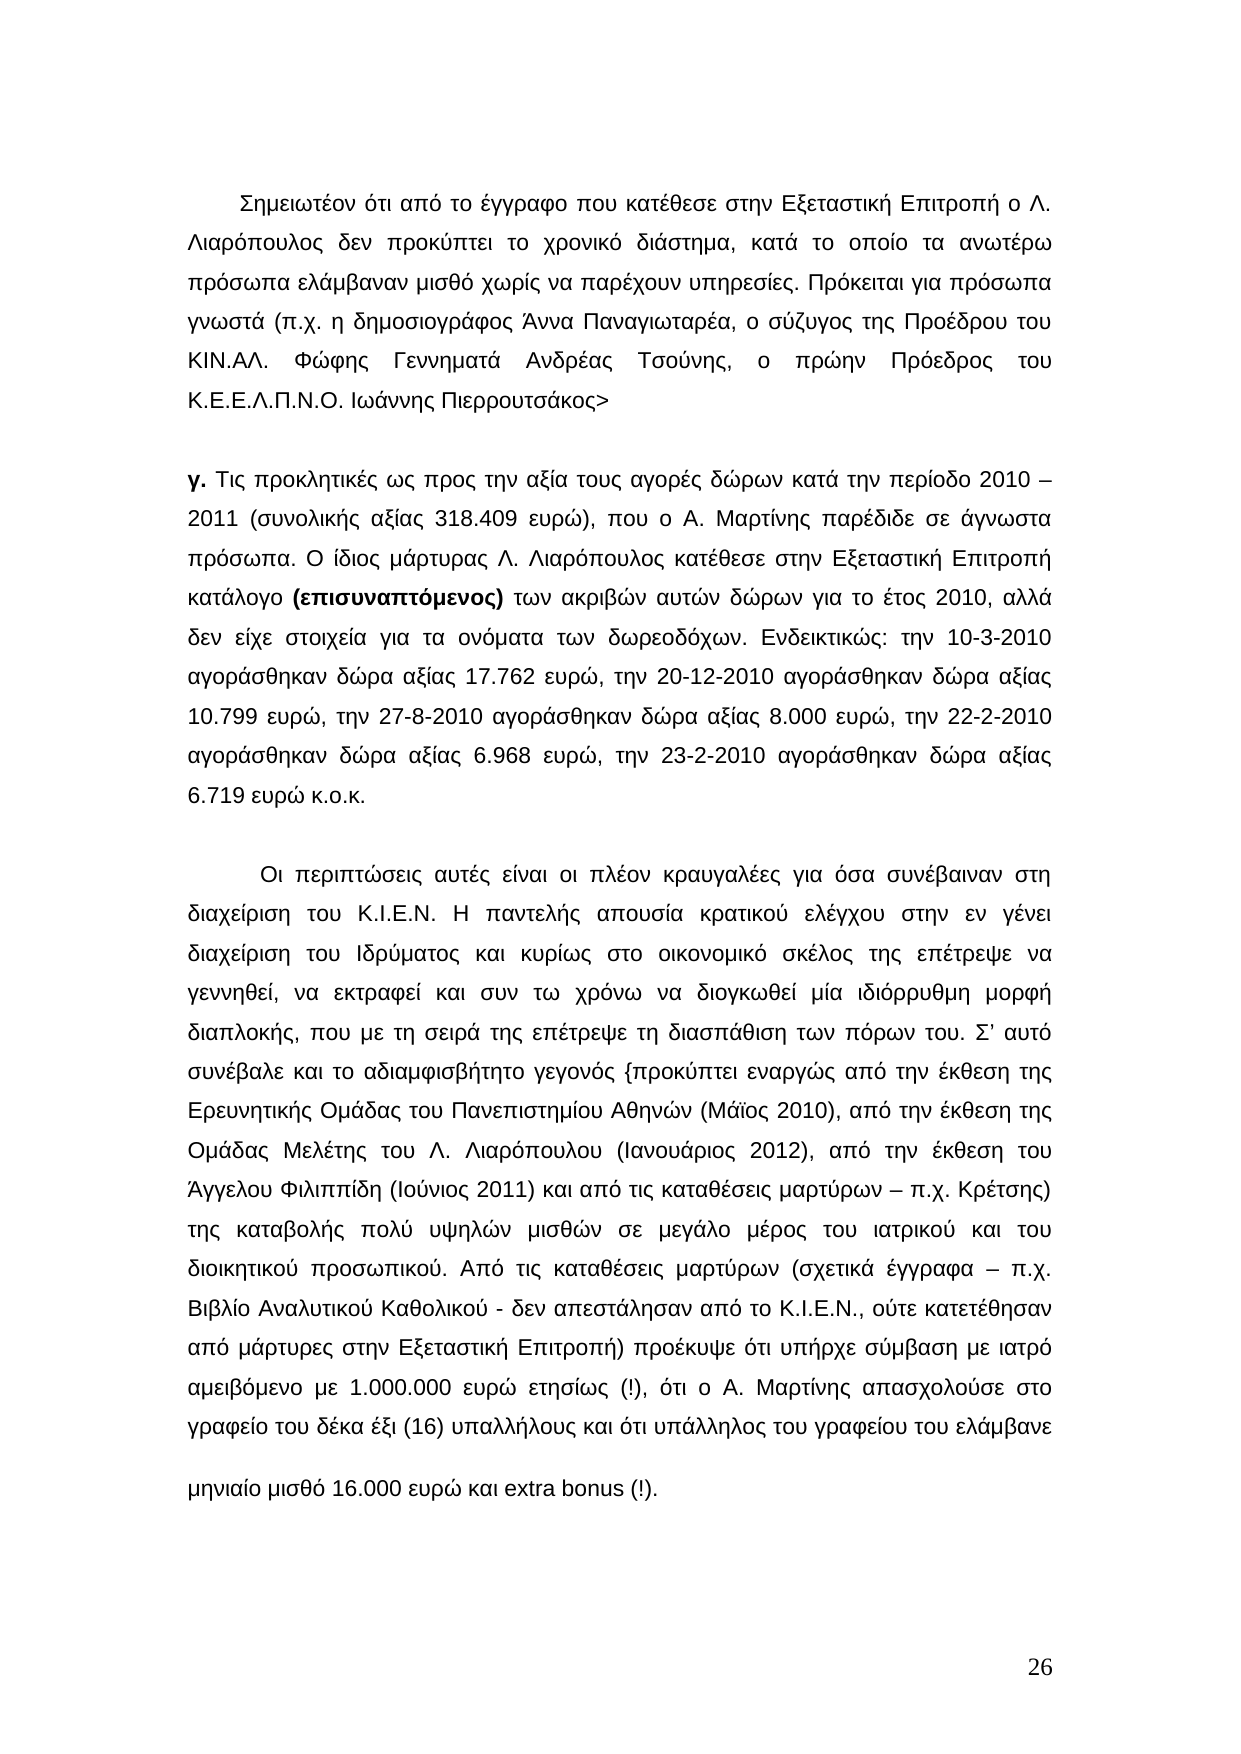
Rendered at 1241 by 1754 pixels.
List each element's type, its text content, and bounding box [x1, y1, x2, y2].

list Σημειωτέον ότι από το έγγραφο που κατέθεσε στην Εξεταστική Επιτροπή ο Λ. Λιαρόπουλος δεν προκύπτει το χρονικό διάστημα, κατά το οποίο τα ανωτέρω πρόσωπα ελάμβαναν μισθό χωρίς να παρέχουν υπηρεσίες. Πρόκειται για πρόσωπα γνωστά (π.χ. η δημοσιογράφος Άννα Παναγιωταρέα, ο σύζυγος της Προέδρου του ΚΙΝ.ΑΛ. Φώφης Γεννηματά Ανδρέας Τσούνης, ο πρώην Πρόεδρος του Κ.Ε.Ε.Λ.Π.Ν.Ο. Ιωάννης Πιερρουτσάκος> [187, 189, 1053, 413]
list γ. Τις προκλητικές ως προς την αξία τους αγορές δώρων κατά την περίοδο 2010 – 2011 (συνολικής αξίας 318.409 ευρώ), που ο Α. Μαρτίνης παρέδιδε σε άγνωστα πρόσωπα. Ο ίδιος μάρτυρας Λ. Λιαρόπουλος κατέθεσε στην Εξεταστική Επιτροπή κατάλογο (επισυναπτόμενος) των ακριβών αυτών δώρων για το έτος 2010, αλλά δεν είχε στοιχεία για τα ονόματα των δωρεοδόχων. Ενδεικτικώς: την 10-3-2010 αγοράσθηκαν δώρα αξίας 17.762 ευρώ, την 20-12-2010 αγοράσθηκαν δώρα αξίας 10.799 ευρώ, την 27-8-2010 αγοράσθηκαν δώρα αξίας 8.000 ευρώ, την 22-2-2010 αγοράσθηκαν δώρα αξίας 6.968 ευρώ, την 23-2-2010 αγοράσθηκαν δώρα αξίας 6.719 ευρώ κ.ο.κ. [187, 466, 1053, 808]
list Οι περιπτώσεις αυτές είναι οι πλέον κραυγαλέες για όσα συνέβαιναν στη διαχείριση του Κ.Ι.Ε.Ν. Η παντελής απουσία κρατικού ελέγχου στην εν γένει διαχείριση του Ιδρύματος και κυρίως στο οικονομικό σκέλος της επέτρεψε να γεννηθεί, να εκτραφεί και συν τω χρόνω να διογκωθεί μία ιδιόρρυθμη μορφή διαπλοκής, που με τη σειρά της επέτρεψε τη διασπάθιση των πόρων του. Σ’ αυτό συνέβαλε και το αδιαμφισβήτητο γεγονός {προκύπτει εναργώς από την έκθεση της Ερευνητικής Ομάδας του Πανεπιστημίου Αθηνών (Μάϊος 2010), από την έκθεση της Ομάδας Μελέτης του Λ. Λιαρόπουλου (Ιανουάριος 2012), από την έκθεση του Άγγελου Φιλιππίδη (Ιούνιος 2011) και από τις καταθέσεις μαρτύρων – π.χ. Κρέτσης) της καταβολής πολύ υψηλών μισθών σε μεγάλο μέρος του ιατρικού και του διοικητικού προσωπικού. Από τις καταθέσεις μαρτύρων (σχετικά έγγραφα – π.χ. Βιβλίο Αναλυτικού Καθολικού - δεν απεστάλησαν από το Κ.Ι.Ε.Ν., ούτε κατετέθησαν από μάρτυρες στην Εξεταστική Επιτροπή) προέκυψε ότι υπήρχε σύμβαση με ιατρό αμειβόμενο με 1.000.000 ευρώ ετησίως (!), ότι ο Α. Μαρτίνης απασχολούσε στο γραφείο του δέκα έξι (16) υπαλλήλους και ότι υπάλληλος του γραφείου του ελάμβανε μηνιαίο μισθό 16.000 ευρώ και extra bonus (!). [187, 861, 1053, 1504]
